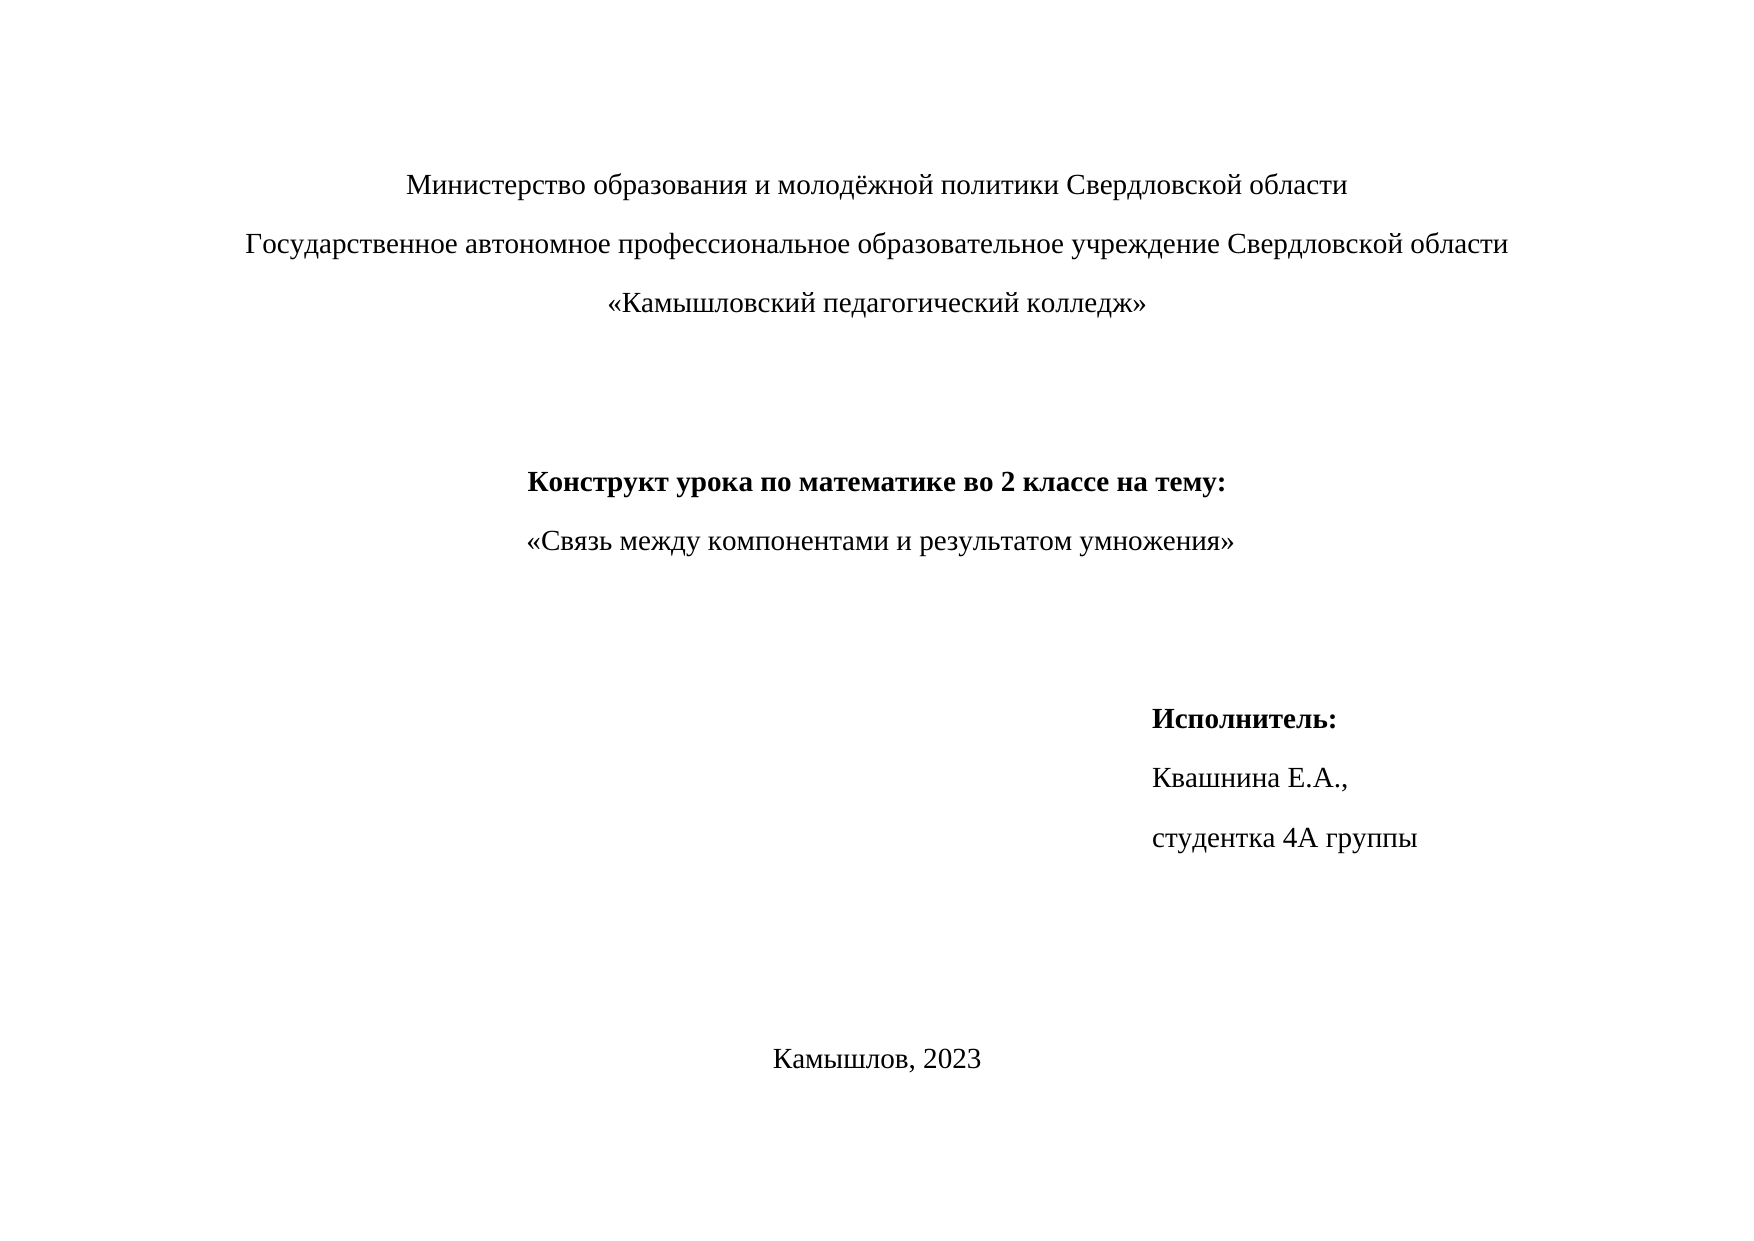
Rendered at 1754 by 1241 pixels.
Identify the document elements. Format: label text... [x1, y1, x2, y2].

text «Камышловский педагогический колледж» [118, 286, 1636, 319]
text «Связь между компонентами и результатом умножения» [118, 523, 1636, 557]
text Министерство образования и молодёжной политики Свердловской области [118, 167, 1636, 200]
text Государственное автономное профессиональное образовательное учреждение Свердловской области [118, 226, 1636, 260]
text Конструкт урока по математике во 2 классе на тему: [118, 464, 1636, 497]
text Исполнитель: [1152, 701, 1636, 735]
text студентка 4А группы [1152, 820, 1636, 853]
text Квашнина Е.А., [1152, 761, 1636, 794]
text Камышлов, 2023 [118, 1041, 1636, 1074]
